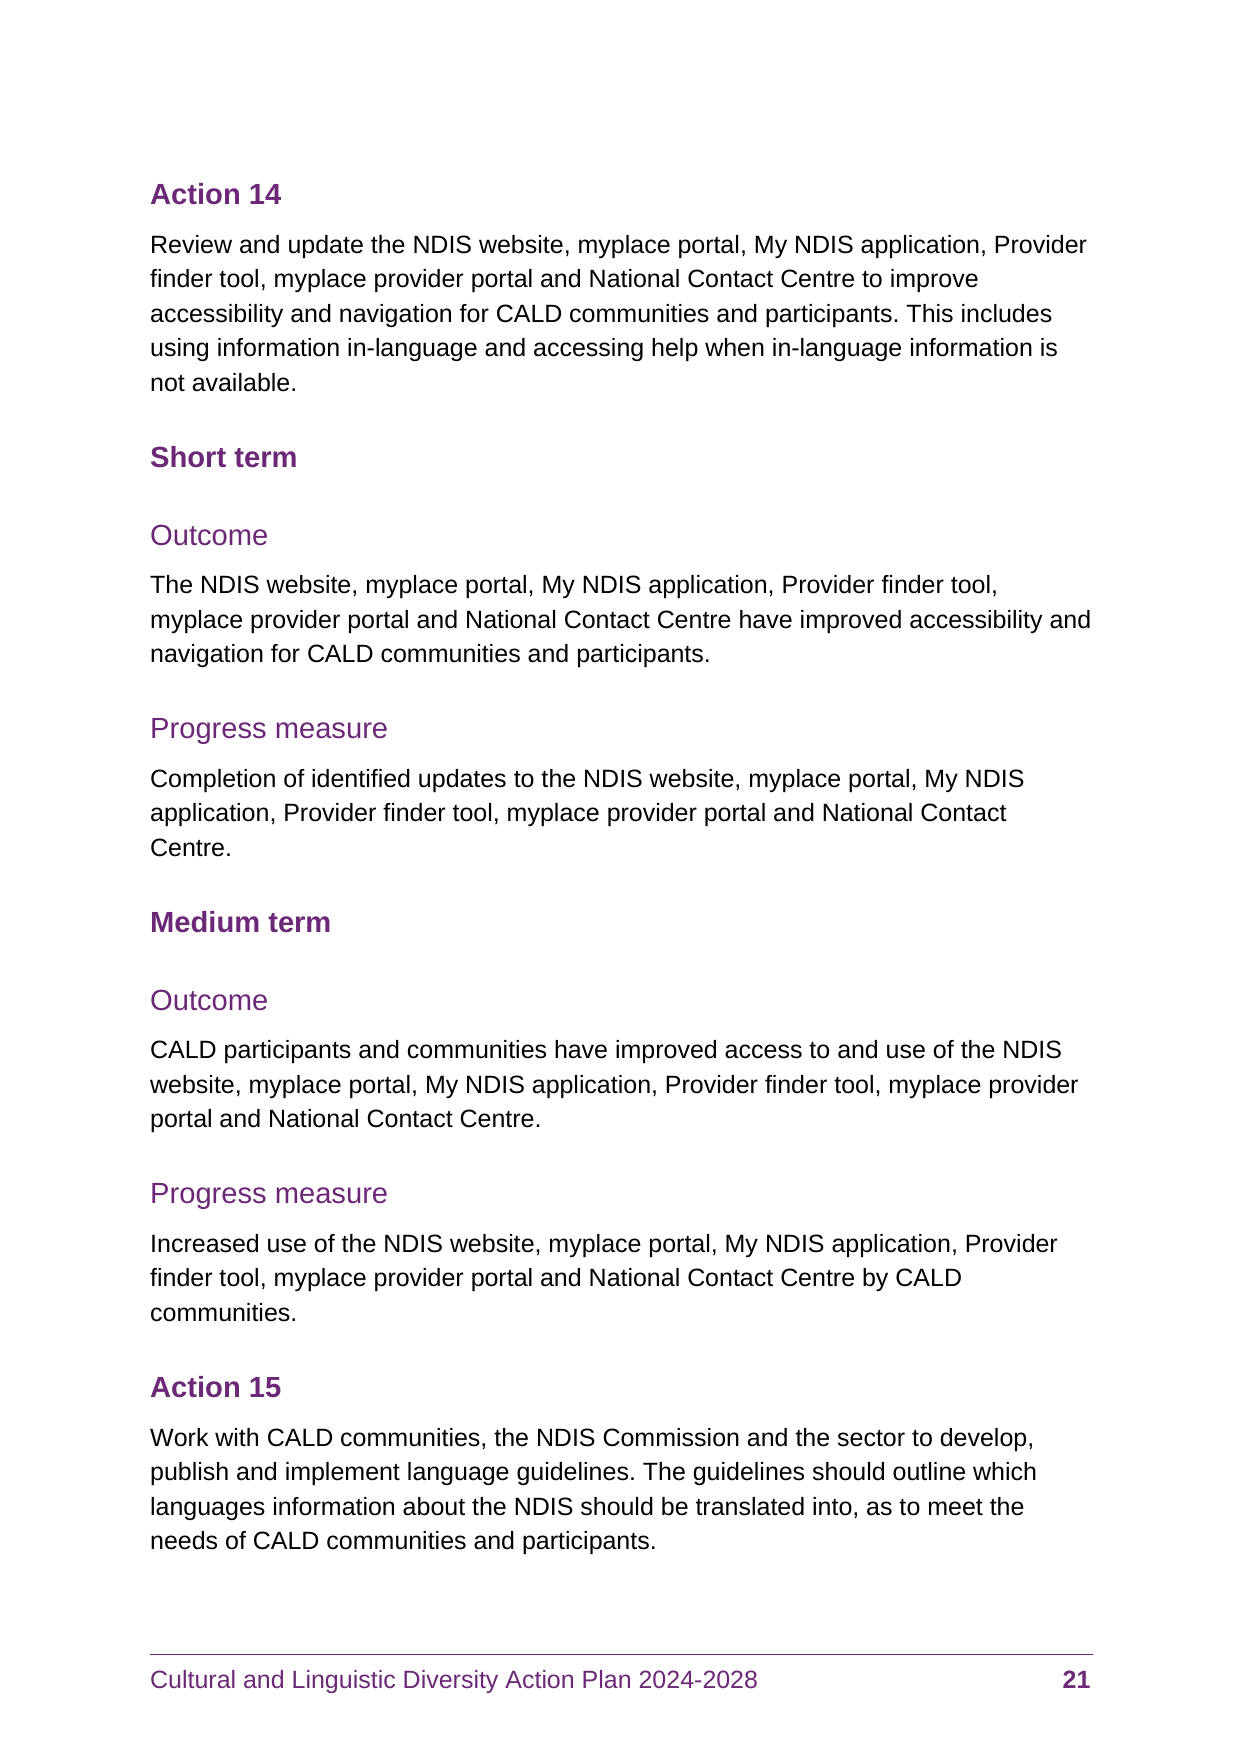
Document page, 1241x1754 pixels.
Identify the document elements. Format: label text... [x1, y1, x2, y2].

text CALD participants and communities have improved access to and use of the NDIS website, myplace portal, My NDIS application, Provider finder tool, myplace provider portal and National Contact Centre. [150, 1035, 1093, 1133]
subtitle Action 15 [150, 1370, 1093, 1403]
subtitle Outcome [150, 982, 1093, 1016]
text Work with CALD communities, the NDIS Commission and the sector to develop, publish and implement language guidelines. The guidelines should outline which languages information about the NDIS should be translated into, as to meet the needs of CALD communities and participants. [150, 1422, 1093, 1555]
subtitle Short term [150, 440, 1093, 473]
subtitle Medium term [150, 905, 1093, 938]
subtitle Action 14 [150, 177, 1093, 211]
text The NDIS website, myplace portal, My NDIS application, Provider finder tool, myplace provider portal and National Contact Centre have improved accessibility and navigation for CALD communities and participants. [150, 570, 1093, 668]
text Increased use of the NDIS website, myplace portal, My NDIS application, Provider finder tool, myplace provider portal and National Contact Centre by CALD communities. [150, 1229, 1093, 1327]
subtitle Outcome [150, 517, 1093, 551]
text Review and update the NDIS website, myplace portal, My NDIS application, Provider finder tool, myplace provider portal and National Contact Centre to improve accessibility and navigation for CALD communities and participants. This includes using information in-language and accessing help when in-language information is not available. [150, 230, 1093, 397]
subtitle Progress measure [150, 1176, 1093, 1210]
subtitle Progress measure [150, 711, 1093, 745]
text Completion of identified updates to the NDIS website, myplace portal, My NDIS application, Provider finder tool, myplace provider portal and National Contact Centre. [150, 764, 1093, 862]
